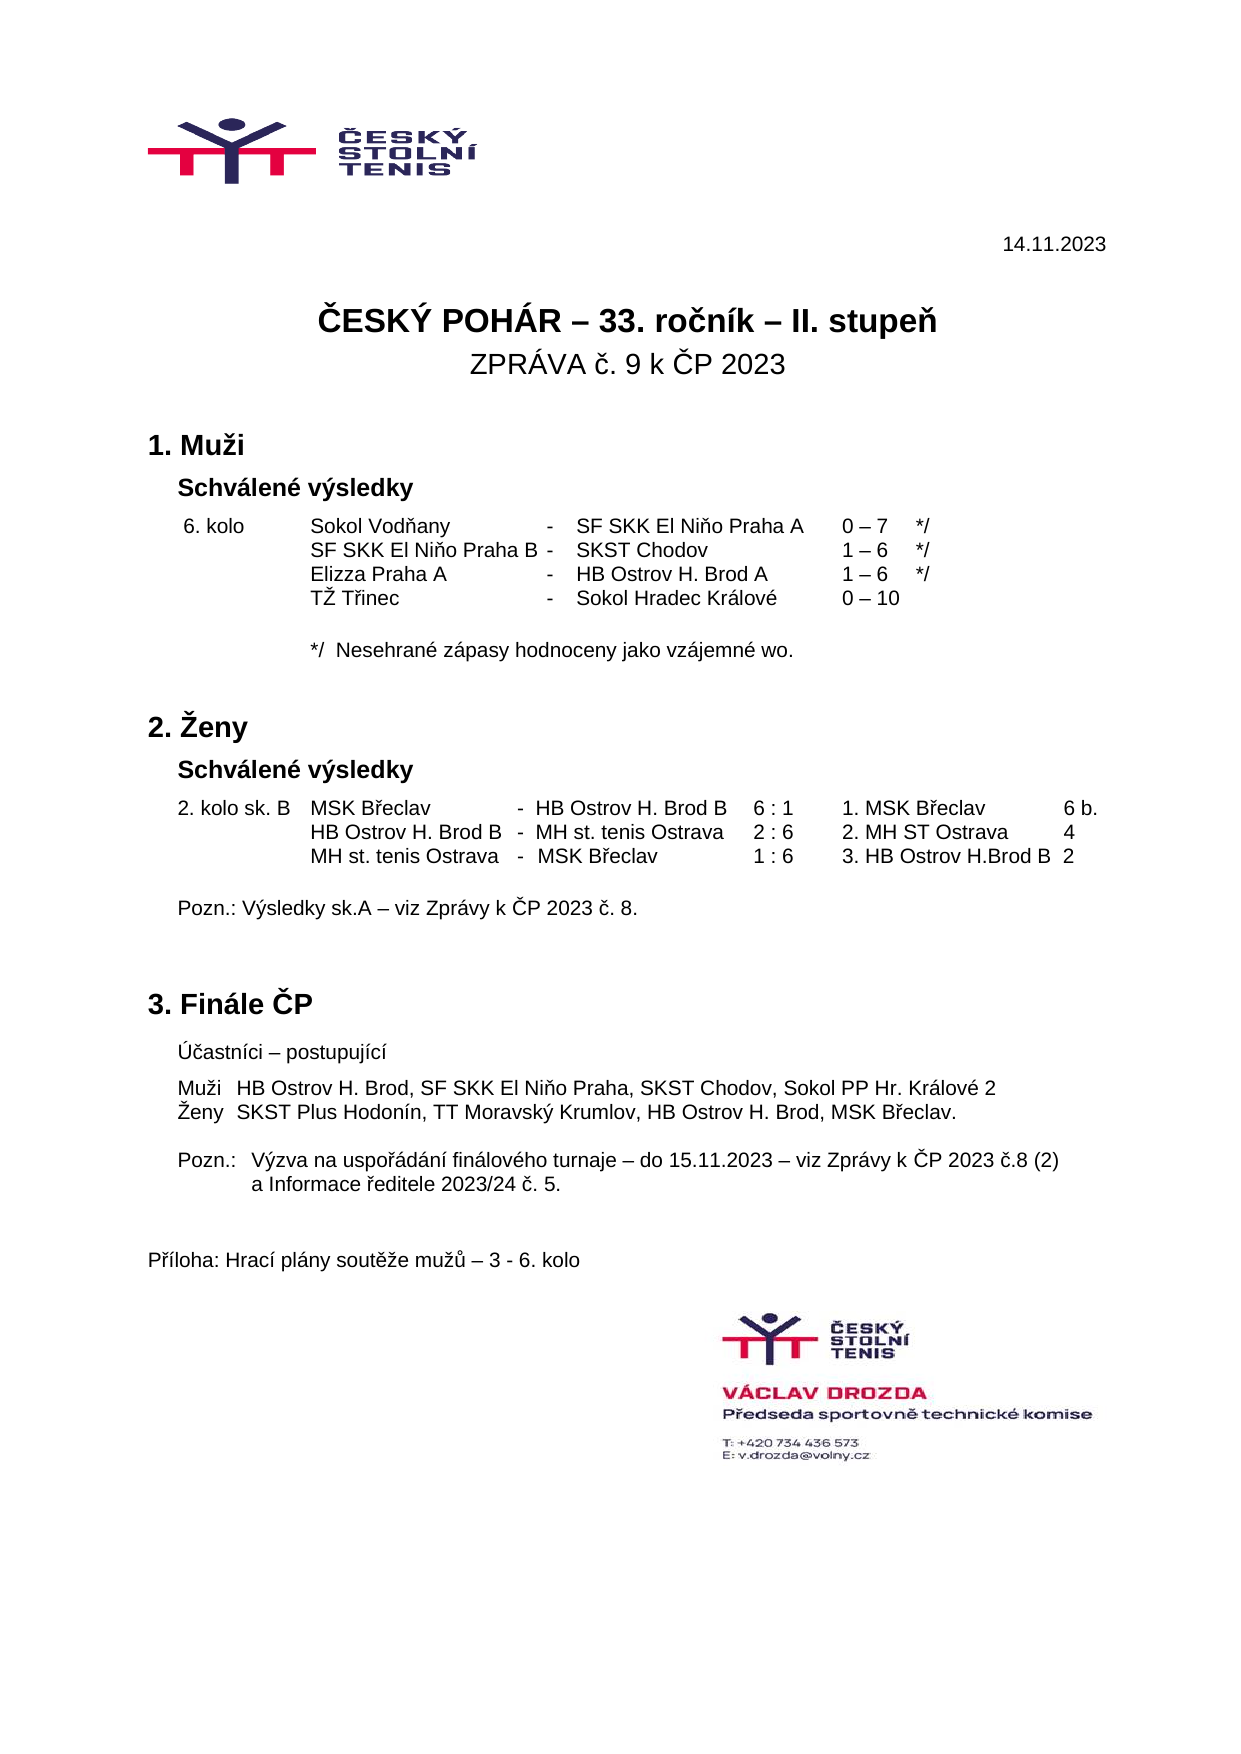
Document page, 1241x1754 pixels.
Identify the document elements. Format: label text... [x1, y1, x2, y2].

text Muži HB Ostrov H. Brod, SF SKK El Niňo Praha, SKST Chodov, Sokol PP Hr. Králové 2 [148, 1076, 1107, 1099]
picture [704, 1295, 1108, 1466]
text 2. kolo sk. B MSK Břeclav - HB Ostrov H. Brod B 6 : 1 1. MSK Břeclav 6 b. [148, 796, 1107, 820]
text MH st. tenis Ostrava - MSK Břeclav 1 : 6 3. HB Ostrov H.Brod B 2 [148, 844, 1107, 868]
text 6. kolo Sokol Vodňany - SF SKK El Niňo Praha A 0 – 7 */ [148, 514, 1107, 538]
text a Informace ředitele 2023/24 č. 5. [148, 1171, 1107, 1195]
text Příloha: Hrací plány soutěže mužů – 3 - 6. kolo [148, 1247, 1107, 1271]
text Ženy SKST Plus Hodonín, TT Moravský Krumlov, HB Ostrov H. Brod, MSK Břeclav. [148, 1099, 1107, 1123]
text Účastníci – postupující [148, 1040, 1107, 1064]
text ČESKÝ POHÁR – 33. ročník – II. stupeň [148, 301, 1107, 340]
text 2. Ženy [148, 710, 1107, 743]
text ZPRÁVA č. 9 k ČP 2023 [148, 347, 1107, 381]
text Schválené výsledky [148, 473, 1107, 502]
text HB Ostrov H. Brod B - MH st. tenis Ostrava 2 : 6 2. MH ST Ostrava 4 [148, 820, 1107, 844]
picture [147, 118, 478, 184]
text Pozn.: Výsledky sk.A – viz Zprávy k ČP 2023 č. 8. [148, 896, 1108, 920]
text Schválené výsledky [148, 755, 1107, 784]
text 3. Finále ČP [148, 987, 1107, 1021]
text TŽ Třinec - Sokol Hradec Králové 0 – 10 [148, 586, 1107, 610]
text */ Nesehrané zápasy hodnoceny jako vzájemné wo. [148, 638, 1107, 662]
text Pozn.: Výzva na uspořádání finálového turnaje – do 15.11.2023 – viz Zprávy k ČP 2023 č.8 (2) [148, 1147, 1107, 1171]
text SF SKK El Niňo Praha B - SKST Chodov 1 – 6 */ [148, 538, 1107, 562]
text 14.11.2023 [148, 202, 1106, 255]
text 1. Muži [148, 428, 1107, 461]
text Elizza Praha A - HB Ostrov H. Brod A 1 – 6 */ [148, 562, 1107, 586]
